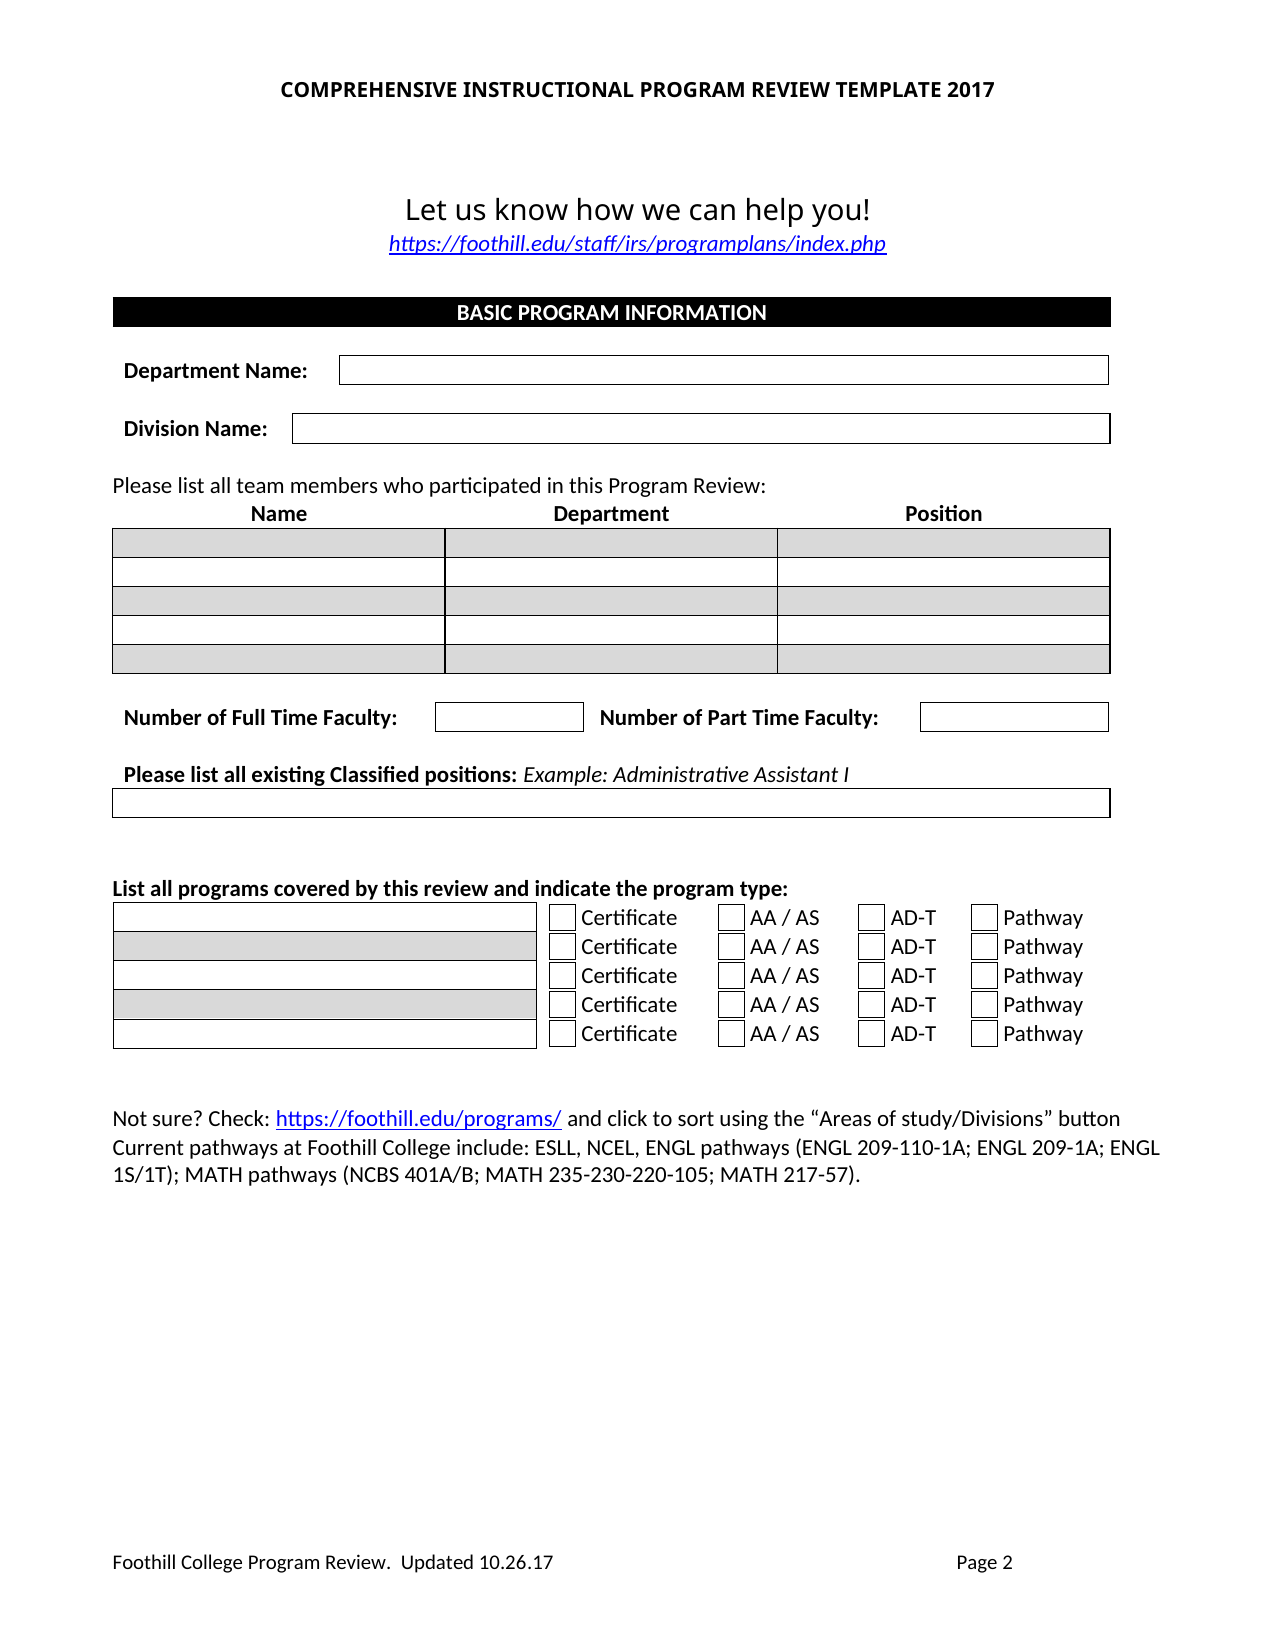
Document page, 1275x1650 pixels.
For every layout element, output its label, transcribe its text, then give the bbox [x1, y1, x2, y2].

table_cell Pathway [959, 960, 1111, 989]
table_cell [778, 587, 1109, 615]
table_cell [113, 789, 1109, 817]
table_header [921, 703, 1108, 731]
table_cell Certificate [537, 989, 706, 1018]
table_header Department Name: [113, 355, 339, 384]
table_cell [114, 990, 536, 1018]
table_cell [114, 1020, 536, 1047]
table_cell Certificate [537, 960, 706, 989]
table_header Certificate [537, 902, 706, 931]
table_cell [778, 645, 1109, 673]
table_header [340, 356, 1108, 384]
table_cell AA / AS [706, 989, 846, 1018]
table_cell [113, 645, 444, 673]
table_cell [446, 587, 777, 615]
text Let us know how we can help you! [112, 190, 1162, 229]
table_header Number of Part Time Faculty: [584, 702, 920, 731]
table_header BASIC PROGRAM INFORMATION [114, 298, 1110, 326]
table_cell AA / AS [706, 931, 846, 960]
table_cell AA / AS [706, 1019, 846, 1047]
table_cell AD-T [846, 989, 958, 1018]
table_header Please list all existing Classified positions: Example: Administrative Assistant I [113, 760, 1110, 788]
table_cell Pathway [959, 1019, 1111, 1047]
table_cell [778, 558, 1109, 586]
table_header AA / AS [706, 902, 846, 931]
table_cell Pathway [959, 989, 1111, 1018]
table_cell [113, 529, 444, 557]
table_cell [113, 587, 444, 615]
table_cell [114, 961, 536, 989]
text Not sure? Check: https://foothill.edu/programs/ and click to sort using the “Areas of study/Divisions” button [112, 1104, 1162, 1133]
table_header Position [778, 500, 1110, 527]
table_cell [446, 558, 777, 586]
table_header [293, 414, 1109, 442]
table_header AD-T [846, 902, 958, 931]
table_cell Pathway [959, 931, 1111, 960]
table_header Number of Full Time Faculty: [113, 702, 435, 731]
table_cell [446, 616, 777, 644]
text List all programs covered by this review and indicate the program type: [112, 874, 1162, 902]
table_cell [113, 558, 444, 586]
table_cell [113, 616, 444, 644]
table_header Pathway [959, 902, 1111, 931]
table_cell AD-T [846, 1019, 958, 1047]
table_cell AD-T [846, 960, 958, 989]
table_header Department [445, 500, 777, 527]
text https://foothill.edu/staff/irs/programplans/index.php [112, 229, 1162, 257]
table_cell [114, 932, 536, 960]
text Please list all team members who participated in this Program Review: [112, 471, 1162, 499]
table_cell Certificate [537, 931, 706, 960]
table_header [436, 703, 583, 731]
text Current pathways at Foothill College include: ESLL, NCEL, ENGL pathways (ENGL 209-110-1A; ENGL 209-1A; ENGL 1S/1T); MATH pathways (NCBS 401A/B; MATH 235-230-220-105; MATH 217-57). [112, 1133, 1162, 1189]
table_cell [778, 529, 1109, 557]
table_cell [446, 529, 777, 557]
table_cell AA / AS [706, 960, 846, 989]
table_cell Certificate [537, 1019, 706, 1047]
table_header Name [113, 500, 445, 527]
table_cell [446, 645, 777, 673]
table_header Division Name: [113, 413, 292, 442]
table_cell AD-T [846, 931, 958, 960]
table_cell [778, 616, 1109, 644]
table_header [114, 903, 536, 931]
